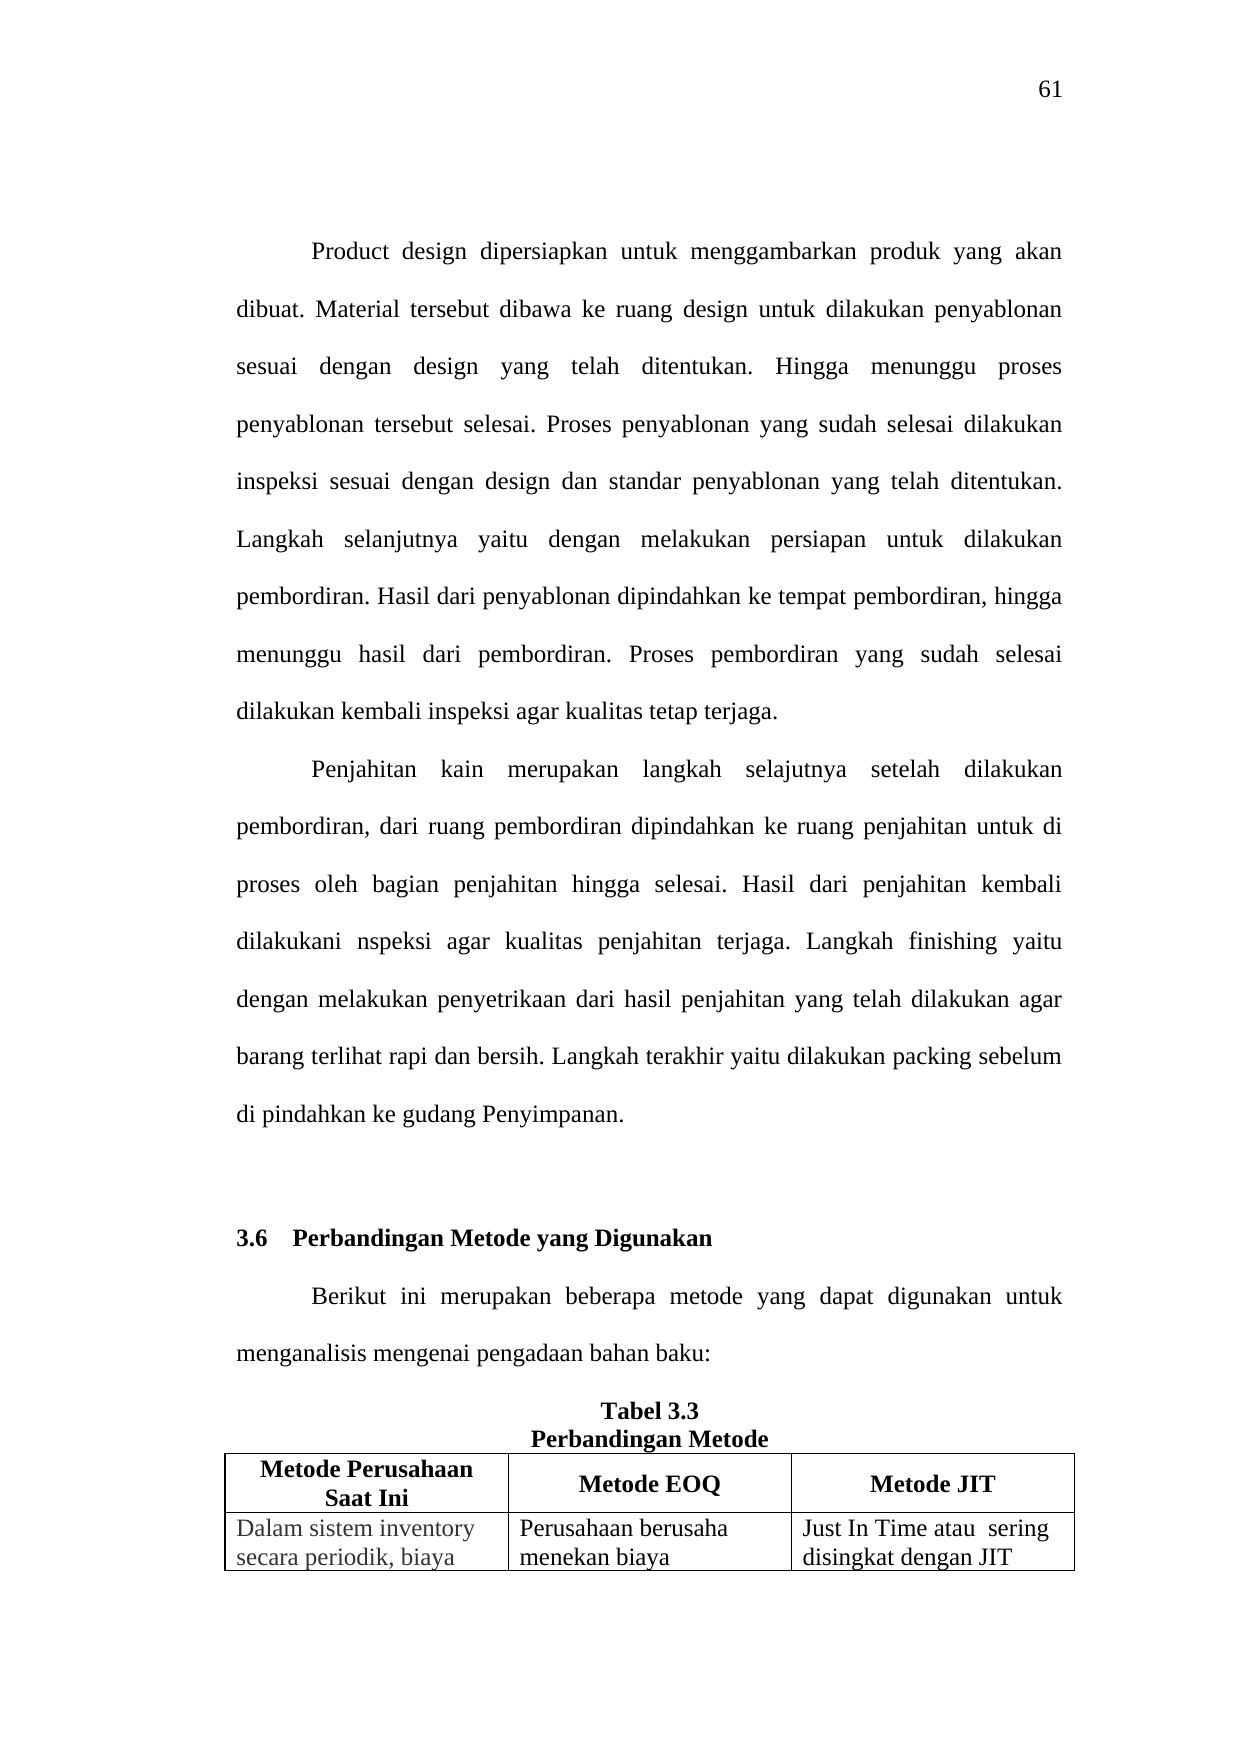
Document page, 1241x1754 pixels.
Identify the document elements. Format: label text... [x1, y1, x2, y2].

text Berikut ini merupakan beberapa metode yang dapat digunakan untuk menganalisis mengenai pengadaan bahan baku: [236, 1281, 1063, 1367]
text Product design dipersiapkan untuk menggambarkan produk yang akan dibuat. Material tersebut dibawa ke ruang design untuk dilakukan penyablonan sesuai dengan design yang telah ditentukan. Hingga menunggu proses penyablonan tersebut selesai. Proses penyablonan yang sudah selesai dilakukan inspeksi sesuai dengan design dan standar penyablonan yang telah ditentukan. Langkah selanjutnya yaitu dengan melakukan persiapan untuk dilakukan pembordiran. Hasil dari penyablonan dipindahkan ke tempat pembordiran, hingga menunggu hasil dari pembordiran. Proses pembordiran yang sudah selesai dilakukan kembali inspeksi agar kualitas tetap terjaga. [236, 236, 1063, 725]
list Perbandingan Metode yang Digunakan [236, 1223, 1063, 1252]
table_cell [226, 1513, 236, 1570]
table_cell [509, 1513, 791, 1570]
table_header Metode EOQ [509, 1454, 791, 1512]
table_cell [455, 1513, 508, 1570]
text Penjahitan kain merupakan langkah selajutnya setelah dilakukan pembordiran, dari ruang pembordiran dipindahkan ke ruang penjahitan untuk di proses oleh bagian penjahitan hingga selesai. Hasil dari penjahitan kembali dilakukani nspeksi agar kualitas penjahitan terjaga. Langkah finishing yaitu dengan melakukan penyetrikaan dari hasil penjahitan yang telah dilakukan agar barang terlihat rapi dan bersih. Langkah terakhir yaitu dilakukan packing sebelum di pindahkan ke gudang Penyimpanan. [236, 754, 1063, 1127]
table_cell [792, 1513, 1074, 1570]
table_header Metode Perusahaan Saat Ini [226, 1454, 508, 1512]
table_header Metode JIT [792, 1454, 1074, 1512]
text Perbandingan Metode [236, 1424, 1063, 1453]
text Tabel 3.3 [236, 1396, 1063, 1424]
